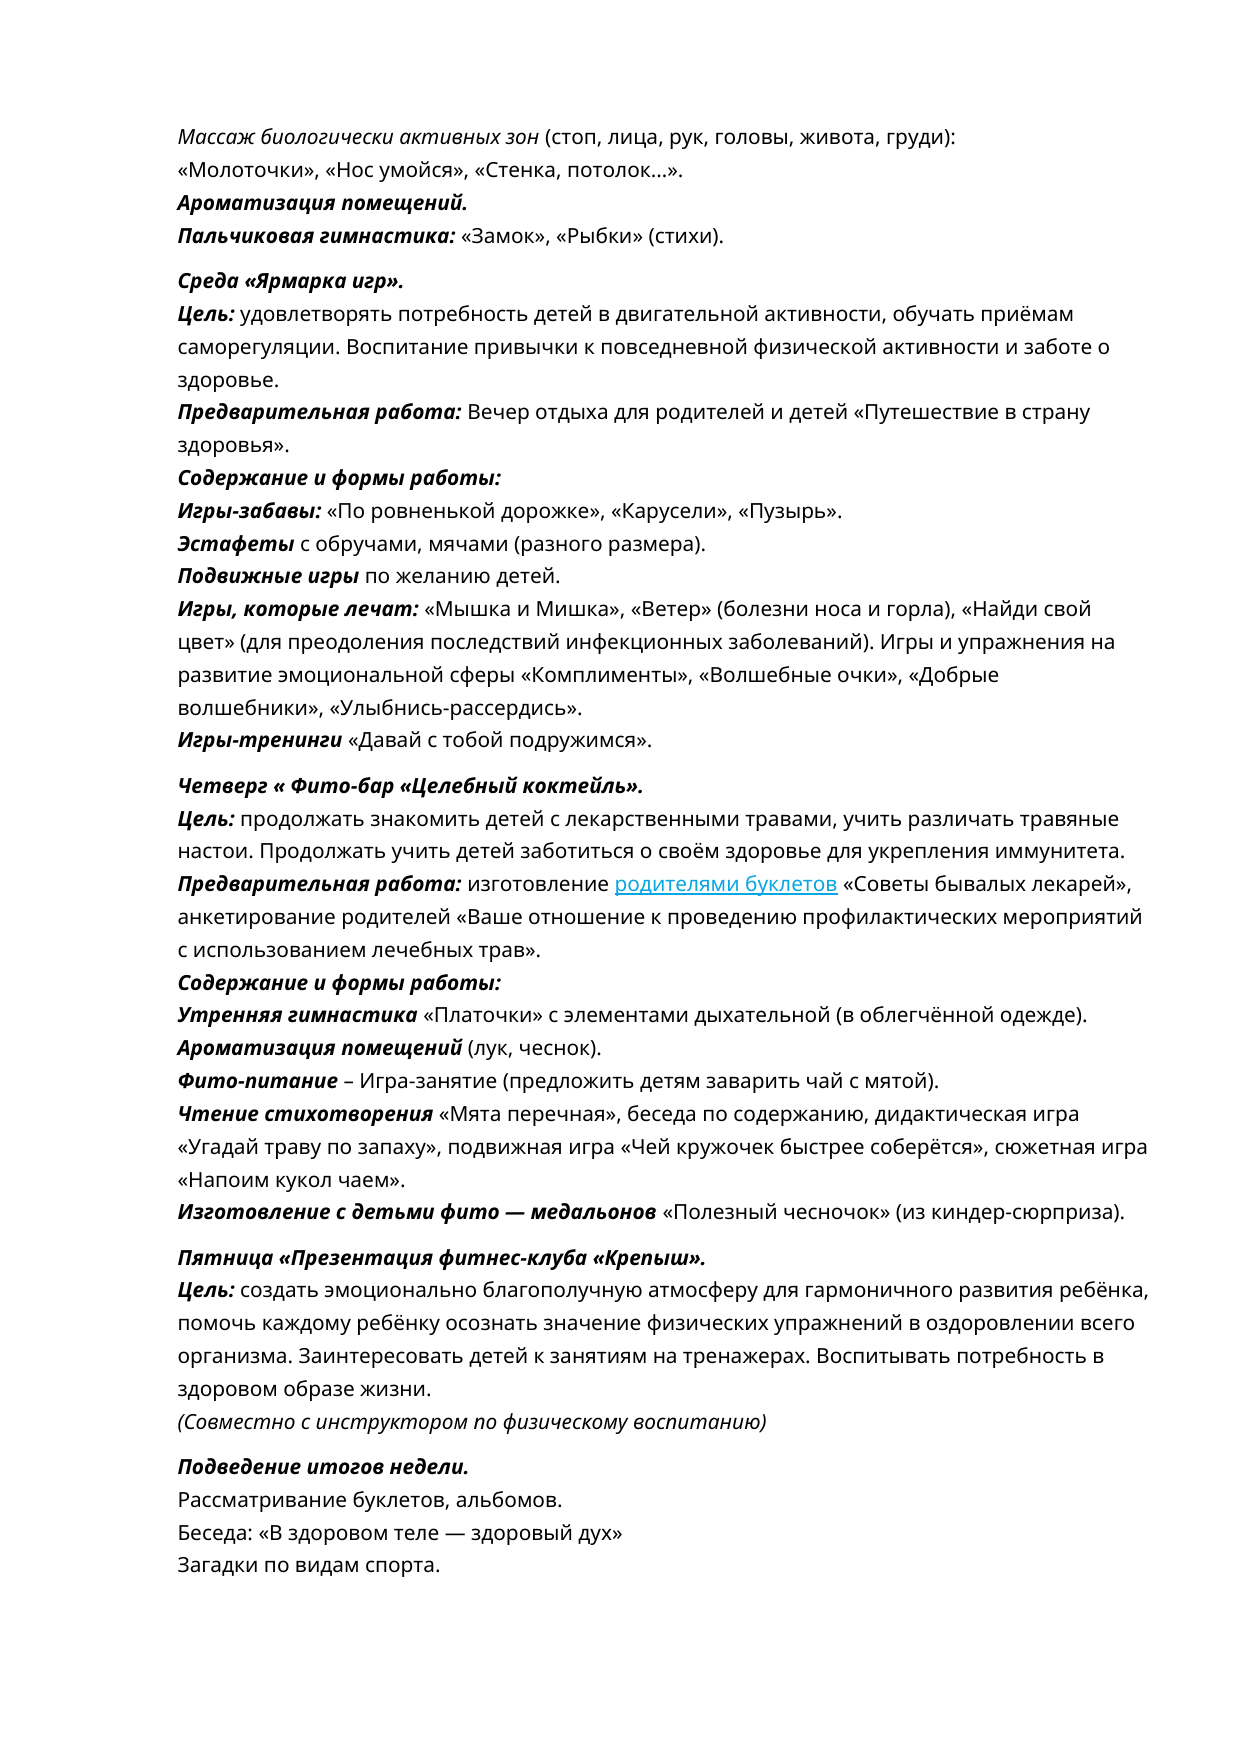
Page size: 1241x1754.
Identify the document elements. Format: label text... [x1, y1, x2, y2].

text Подведение итогов недели. Рассматривание буклетов, альбомов. Беседа: «В здоровом теле — здоровый дух» Загадки по видам спорта. [177, 1448, 1152, 1579]
text Среда «Ярмарка игр». Цель: удовлетворять потребность детей в двигательной активности, обучать приёмам саморегуляции. Воспитание привычки к повседневной физической активности и заботе о здоровье. Предварительная работа: Вечер отдыха для родителей и детей «Путешествие в страну здоровья». Содержание и формы работы: Игры-забавы: «По ровненькой дорожке», «Карусели», «Пузырь». Эстафеты с обручами, мячами (разного размера). Подвижные игры по желанию детей. Игры, которые лечат: «Мышка и Мишка», «Ветер» (болезни носа и горла), «Найди свой цвет» (для преодоления последствий инфекционных заболеваний). Игры и упражнения на развитие эмоциональной сферы «Комплименты», «Волшебные очки», «Добрые волшебники», «Улыбнись-рассердись». Игры-тренинги «Давай с тобой подружимся». [177, 262, 1152, 754]
text Четверг « Фито-бар «Целебный коктейль». Цель: продолжать знакомить детей с лекарственными травами, учить различать травяные настои. Продолжать учить детей заботиться о своём здоровье для укрепления иммунитета. Предварительная работа: изготовление родителями буклетов «Советы бывалых лекарей», анкетирование родителей «Ваше отношение к проведению профилактических мероприятий с использованием лечебных трав». Содержание и формы работы: Утренняя гимнастика «Платочки» с элементами дыхательной (в облегчённой одежде). Ароматизация помещений (лук, чеснок). Фито-питание – Игра-занятие (предложить детям заварить чай с мятой). Чтение стихотворения «Мята перечная», беседа по содержанию, дидактическая игра «Угадай траву по запаху», подвижная игра «Чей кружочек быстрее соберётся», сюжетная игра «Напоим кукол чаем». Изготовление с детьми фито — медальонов «Полезный чесночок» (из киндер-сюрприза). [177, 767, 1152, 1226]
text Пятница «Презентация фитнес-клуба «Крепыш». Цель: создать эмоционально благополучную атмосферу для гармоничного развития ребёнка, помочь каждому ребёнку осознать значение физических упражнений в оздоровлении всего организма. Заинтересовать детей к занятиям на тренажерах. Воспитывать потребность в здоровом образе жизни. (Совместно с инструктором по физическому воспитанию) [177, 1238, 1152, 1435]
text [177, 118, 1152, 249]
